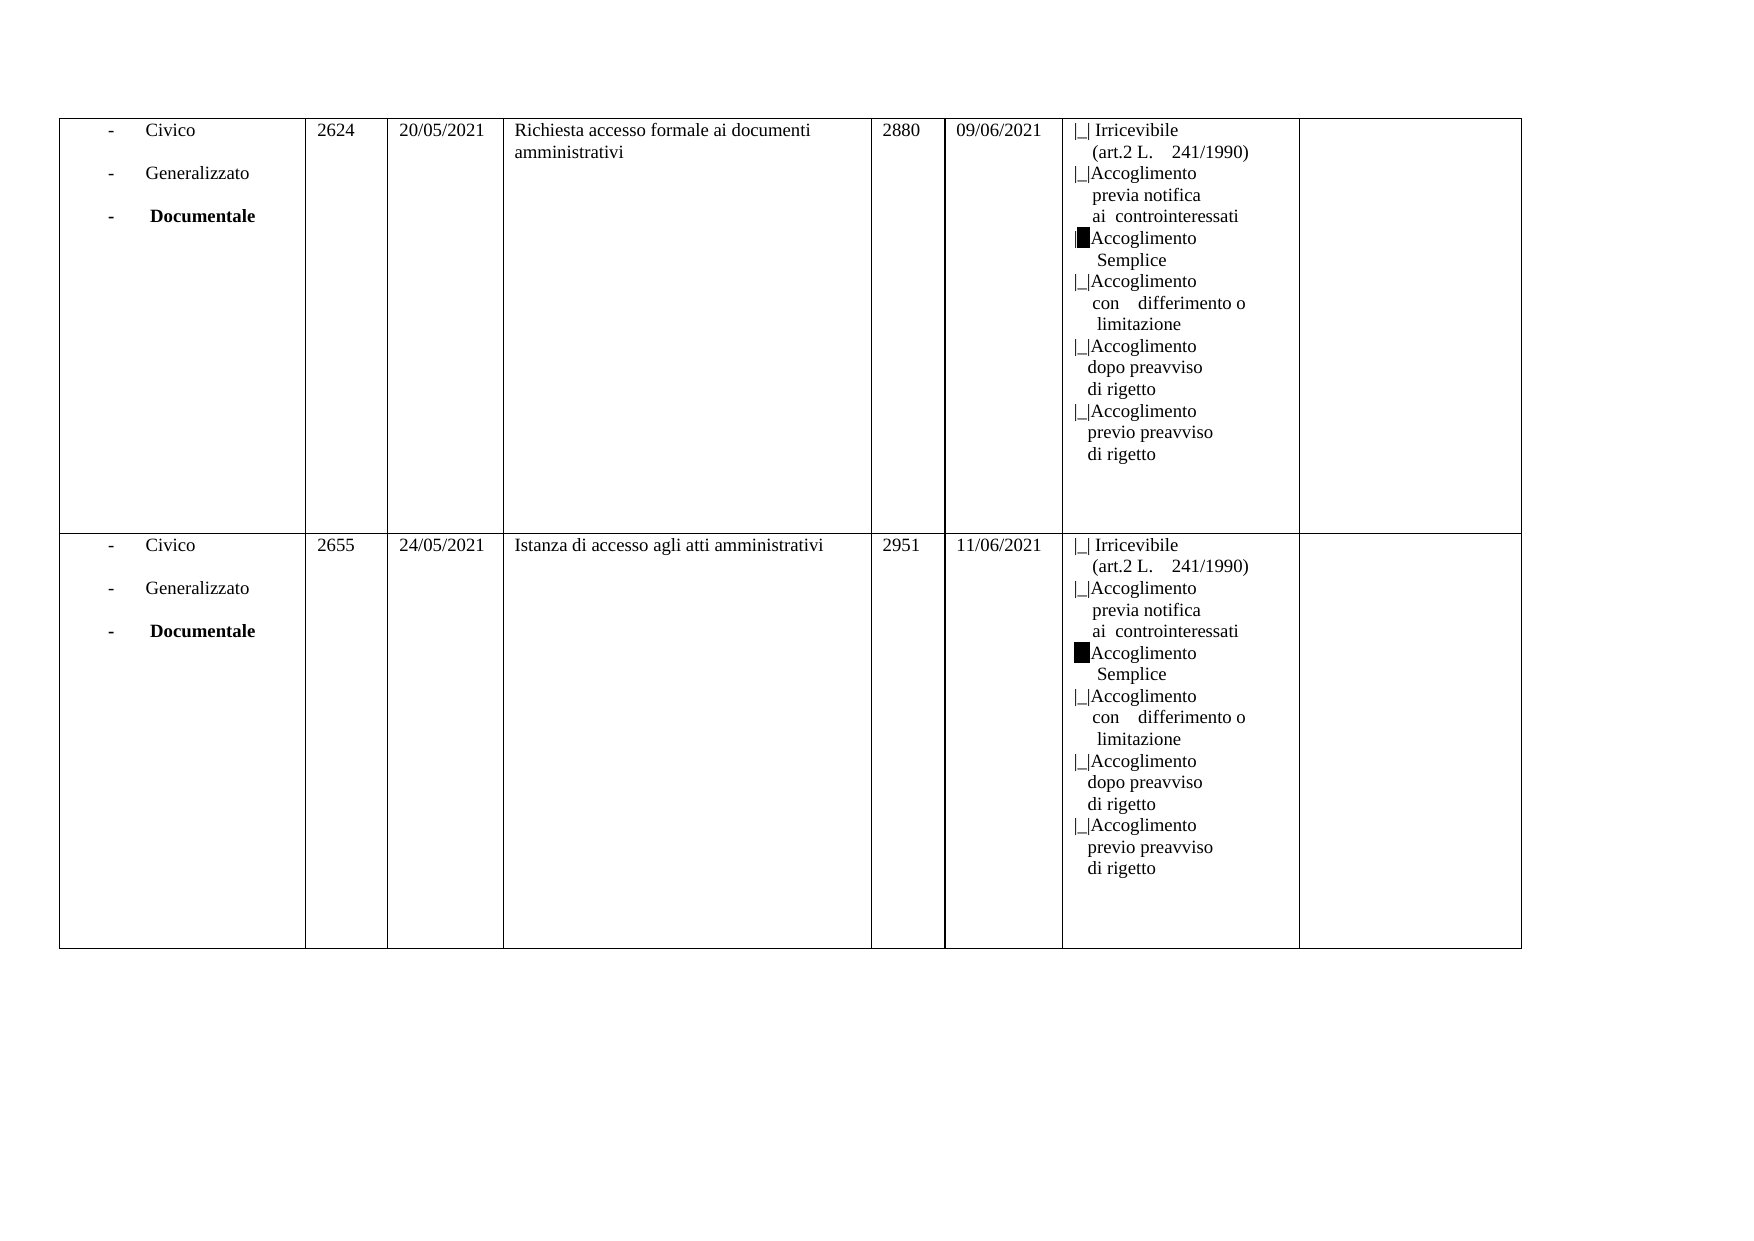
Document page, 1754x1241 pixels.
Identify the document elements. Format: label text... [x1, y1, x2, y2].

table_cell 09/06/2021 [946, 119, 1062, 533]
table_cell [1300, 119, 1521, 533]
table_cell Richiesta accesso formale ai documenti amministrativi [504, 119, 871, 533]
table_cell 24/05/2021 [388, 534, 503, 947]
table_cell [1300, 534, 1521, 947]
table_cell Istanza di accesso agli atti amministrativi [504, 534, 871, 947]
table_cell 11/06/2021 [946, 534, 1062, 947]
table_cell 2655 [306, 534, 387, 947]
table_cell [60, 119, 305, 533]
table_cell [1063, 534, 1299, 947]
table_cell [1063, 119, 1299, 533]
table_cell 2951 [872, 534, 944, 947]
table_cell 20/05/2021 [388, 119, 503, 533]
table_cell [60, 534, 305, 947]
table_cell 2880 [872, 119, 944, 533]
table_cell 2624 [306, 119, 387, 533]
